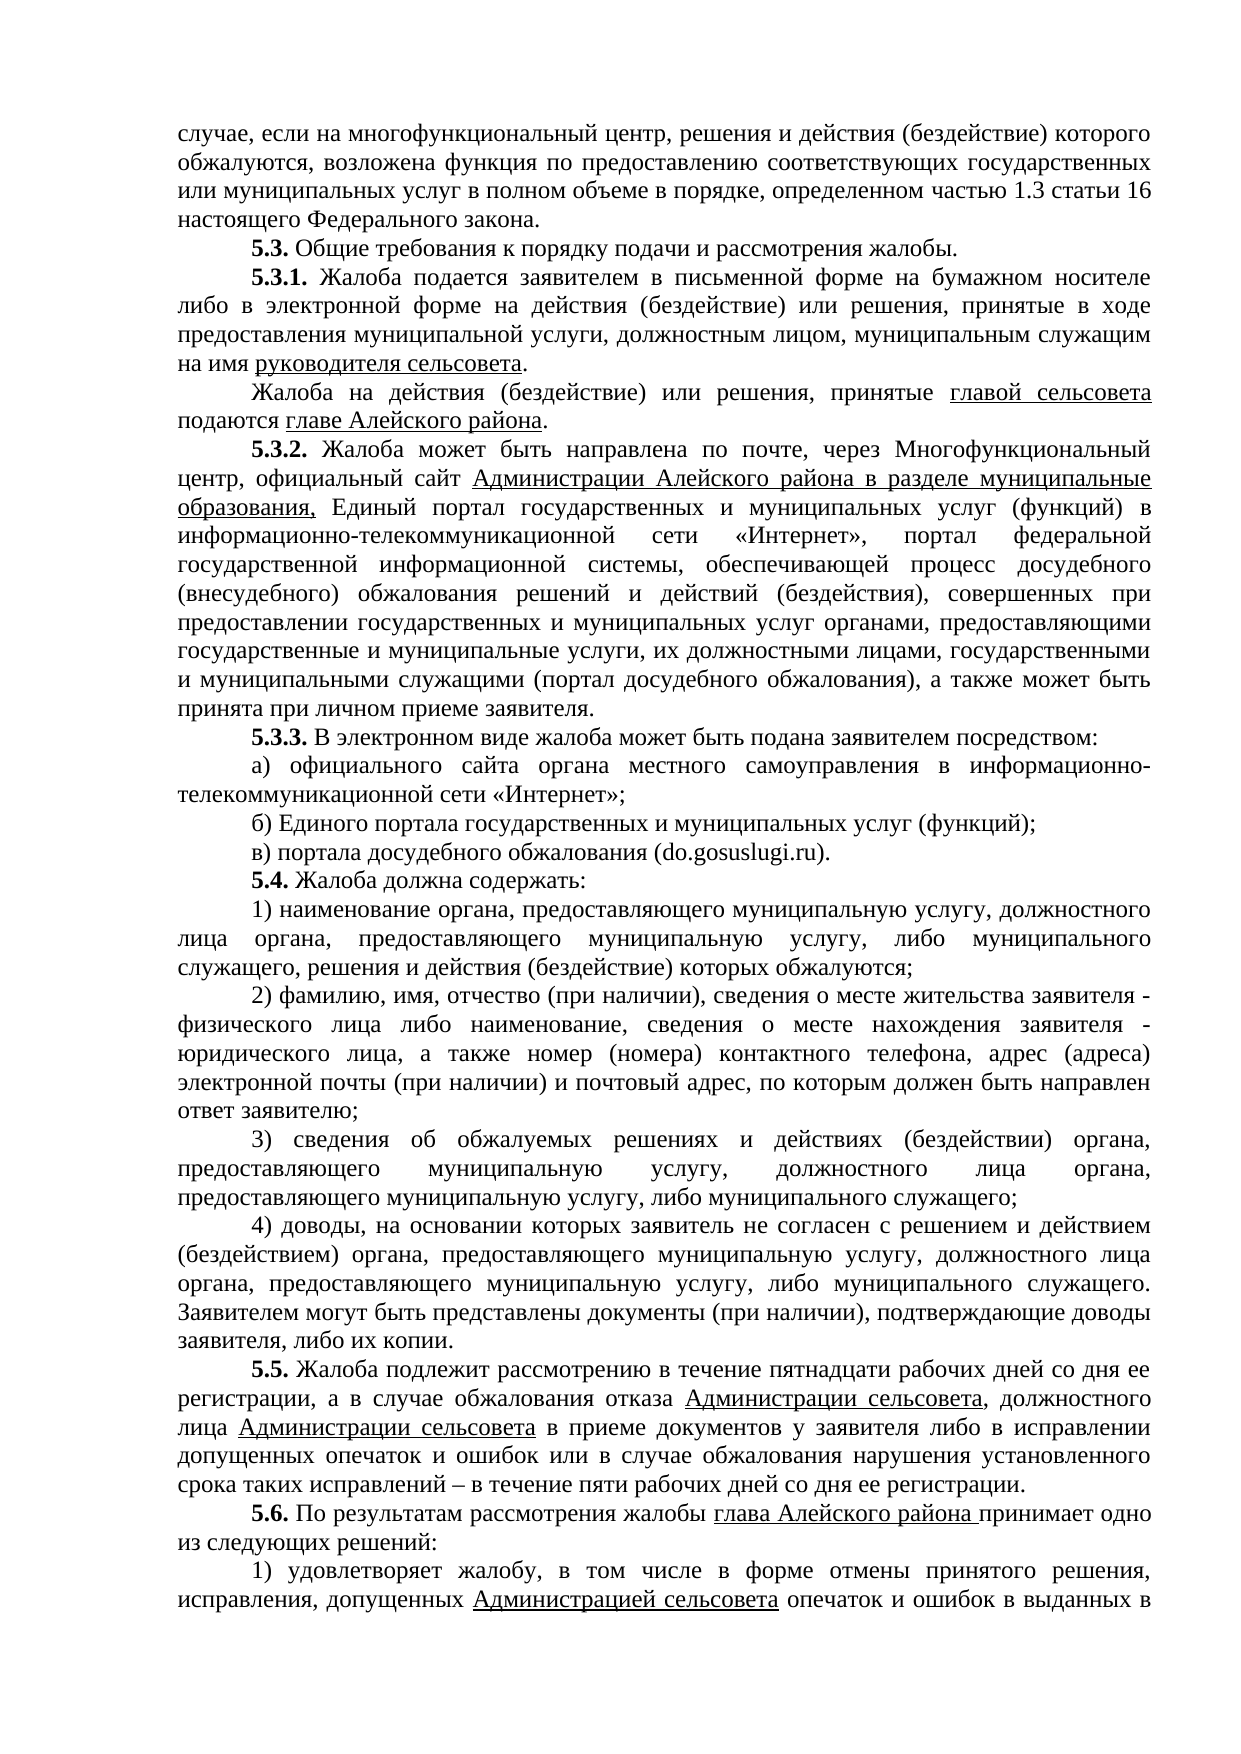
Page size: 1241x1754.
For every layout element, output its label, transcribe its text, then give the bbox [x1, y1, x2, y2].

text 5.3.2. Жалоба может быть направлена по почте, через Многофункциональный центр, официальный сайт Администрации Алейского района в разделе муниципальные образования, Единый портал государственных и муниципальных услуг (функций) в информационно-телекоммуникационной сети «Интернет», портал федеральной государственной информационной системы, обеспечивающей процесс досудебного (внесудебного) обжалования решений и действий (бездействия), совершенных при предоставлении государственных и муниципальных услуг органами, предоставляющими государственные и муниципальные услуги, их должностными лицами, государственными и муниципальными служащими (портал досудебного обжалования), а также может быть принята при личном приеме заявителя. [177, 434, 1152, 722]
text 4) доводы, на основании которых заявитель не согласен с решением и действием (бездействием) органа, предоставляющего муниципальную услугу, должностного лица органа, предоставляющего муниципальную услугу, либо муниципального служащего. Заявителем могут быть представлены документы (при наличии), подтверждающие доводы заявителя, либо их копии. [177, 1211, 1152, 1354]
text 5.3.1. Жалоба подается заявителем в письменной форме на бумажном носителе либо в электронной форме на действия (бездействие) или решения, принятые в ходе предоставления муниципальной услуги, должностным лицом, муниципальным служащим на имя руководителя сельсовета. [177, 262, 1152, 377]
text 5.5. Жалоба подлежит рассмотрению в течение пятнадцати рабочих дней со дня ее регистрации, а в случае обжалования отказа Администрации сельсовета, должностного лица Администрации сельсовета в приеме документов у заявителя либо в исправлении допущенных опечаток и ошибок или в случае обжалования нарушения установленного срока таких исправлений – в течение пяти рабочих дней со дня ее регистрации. [177, 1354, 1152, 1498]
text 5.3.3. В электронном виде жалоба может быть подана заявителем посредством: [177, 722, 1152, 751]
text в) портала досудебного обжалования (do.gosuslugi.ru). [177, 837, 1152, 866]
text 3) сведения об обжалуемых решениях и действиях (бездействии) органа, предоставляющего муниципальную услугу, должностного лица органа, предоставляющего муниципальную услугу, либо муниципального служащего; [177, 1124, 1152, 1211]
text б) Единого портала государственных и муниципальных услуг (функций); [177, 808, 1152, 837]
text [177, 118, 1152, 233]
text Жалоба на действия (бездействие) или решения, принятые главой сельсовета подаются главе Алейского района. [177, 377, 1152, 434]
text 1) наименование органа, предоставляющего муниципальную услугу, должностного лица органа, предоставляющего муниципальную услугу, либо муниципального служащего, решения и действия (бездействие) которых обжалуются; [177, 894, 1152, 981]
text 5.4. Жалоба должна содержать: [177, 866, 1152, 894]
text 5.3. Общие требования к порядку подачи и рассмотрения жалобы. [177, 233, 1152, 262]
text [177, 1556, 1152, 1613]
text 2) фамилию, имя, отчество (при наличии), сведения о месте жительства заявителя - физического лица либо наименование, сведения о месте нахождения заявителя - юридического лица, а также номер (номера) контактного телефона, адрес (адреса) электронной почты (при наличии) и почтовый адрес, по которым должен быть направлен ответ заявителю; [177, 981, 1152, 1124]
text а) официального сайта органа местного самоуправления в информационно-телекоммуникационной сети «Интернет»; [177, 751, 1152, 808]
text 5.6. По результатам рассмотрения жалобы глава Алейского района принимает одно из следующих решений: [177, 1498, 1152, 1556]
